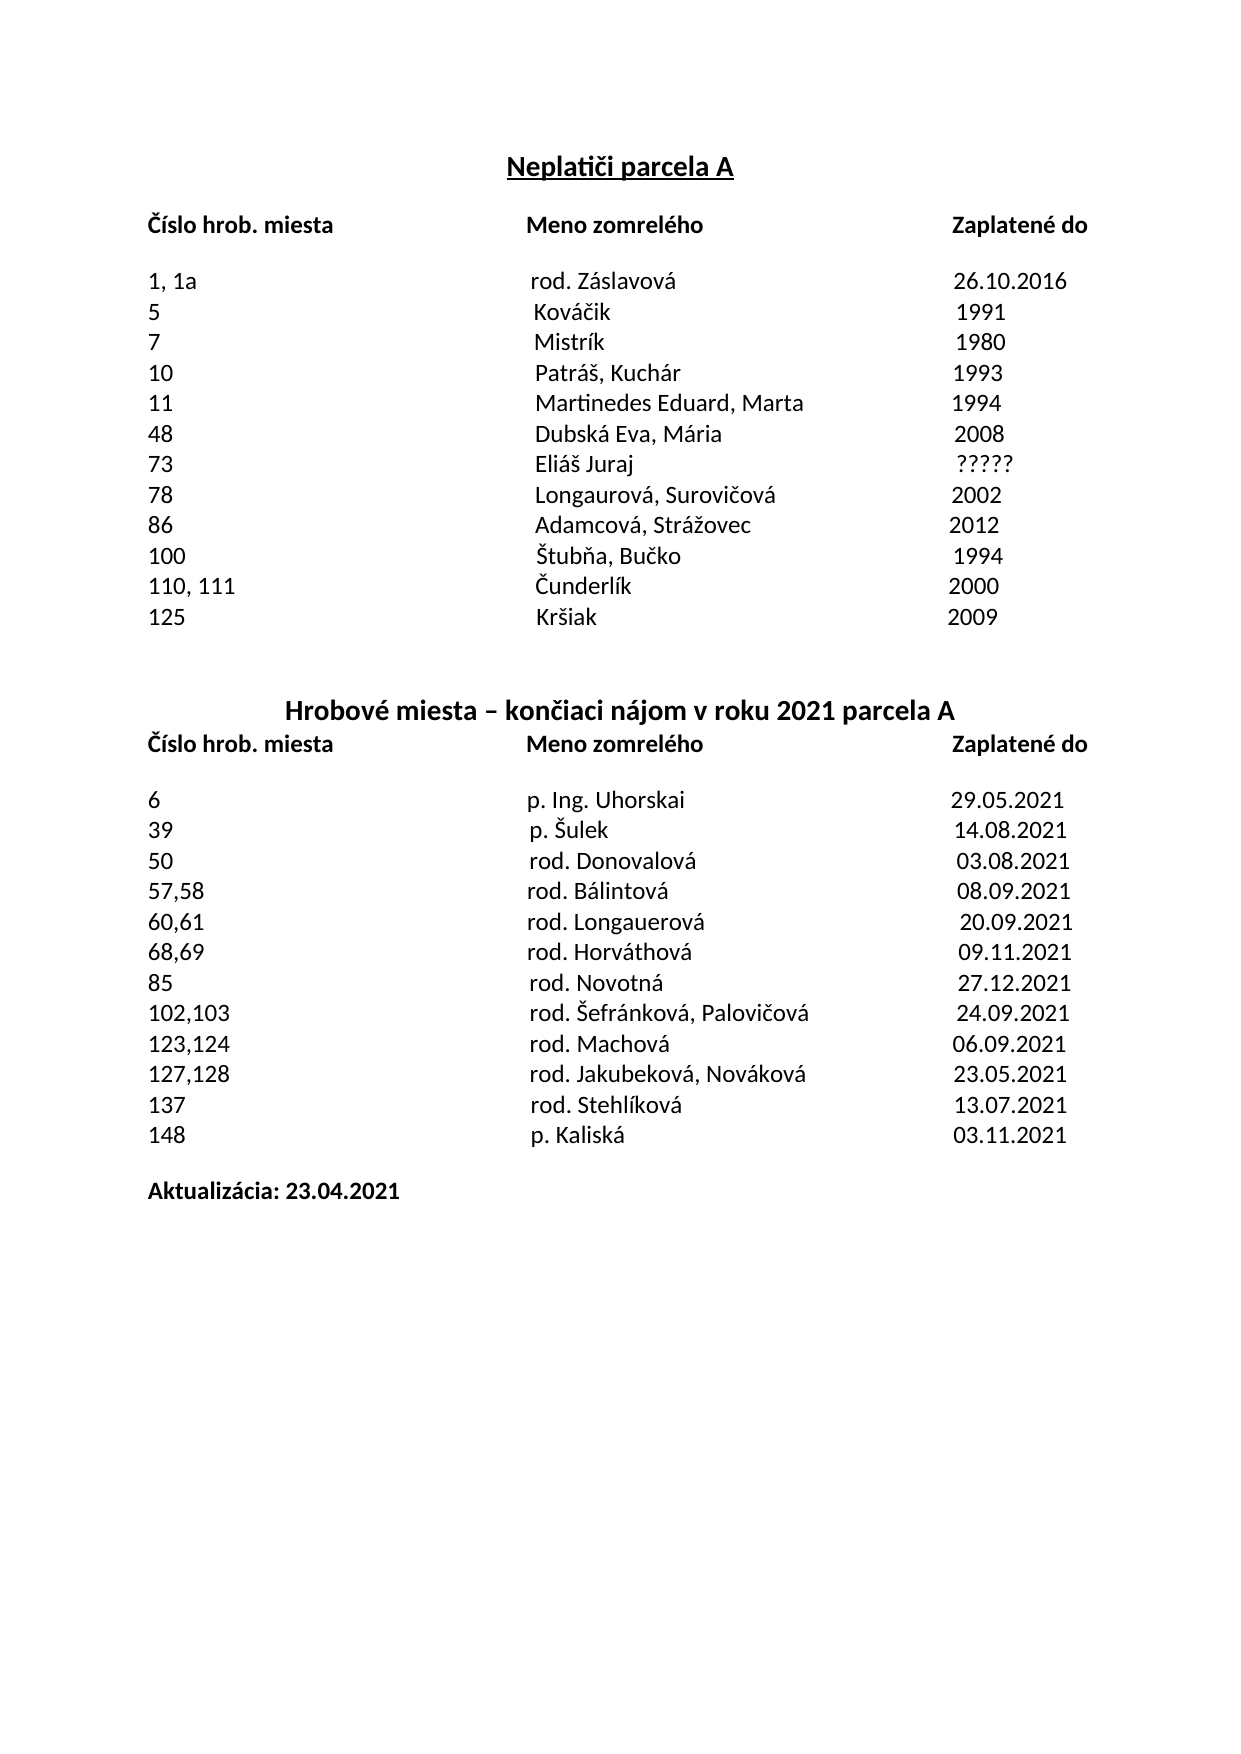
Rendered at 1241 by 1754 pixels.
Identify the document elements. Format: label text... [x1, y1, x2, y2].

text 7 Mistrík 1980 [148, 326, 1093, 357]
text 148 p. Kaliská 03.11.2021 [148, 1120, 1093, 1150]
text 60,61 rod. Longauerová 20.09.2021 [148, 906, 1093, 937]
text 10 Patráš, Kuchár 1993 [148, 357, 1093, 387]
text Aktualizácia: 23.04.2021 [148, 1176, 1093, 1206]
text 6 p. Ing. Uhorskai 29.05.2021 [148, 784, 1093, 814]
text 39 p. Šulek 14.08.2021 [148, 814, 1093, 845]
text 127,128 rod. Jakubeková, Nováková 23.05.2021 [148, 1059, 1093, 1089]
text 86 Adamcová, Strážovec 2012 [148, 509, 1093, 540]
text 57,58 rod. Bálintová 08.09.2021 [148, 876, 1093, 906]
text Číslo hrob. miesta Meno zomrelého Zaplatené do [148, 728, 1093, 759]
text 102,103 rod. Šefránková, Palovičová 24.09.2021 [148, 998, 1093, 1028]
text 85 rod. Novotná 27.12.2021 [148, 967, 1093, 998]
text 123,124 rod. Machová 06.09.2021 [148, 1028, 1093, 1059]
text 48 Dubská Eva, Mária 2008 [148, 418, 1093, 448]
text Neplatiči parcela A [148, 148, 1093, 183]
text 100 Štubňa, Bučko 1994 [148, 540, 1093, 570]
text Číslo hrob. miesta Meno zomrelého Zaplatené do [148, 209, 1093, 240]
text 125 Kršiak 2009 [148, 601, 1093, 631]
text Hrobové miesta – končiaci nájom v roku 2021 parcela A [148, 692, 1093, 728]
text 11 Martinedes Eduard, Marta 1994 [148, 387, 1093, 418]
text 78 Longaurová, Surovičová 2002 [148, 479, 1093, 509]
text 50 rod. Donovalová 03.08.2021 [148, 845, 1093, 876]
text 68,69 rod. Horváthová 09.11.2021 [148, 937, 1093, 967]
text 73 Eliáš Juraj ????? [148, 448, 1093, 479]
text 1, 1a rod. Záslavová 26.10.2016 [148, 265, 1093, 296]
text 5 Kováčik 1991 [148, 296, 1093, 326]
text 110, 111 Čunderlík 2000 [148, 570, 1093, 601]
text 137 rod. Stehlíková 13.07.2021 [148, 1089, 1093, 1120]
